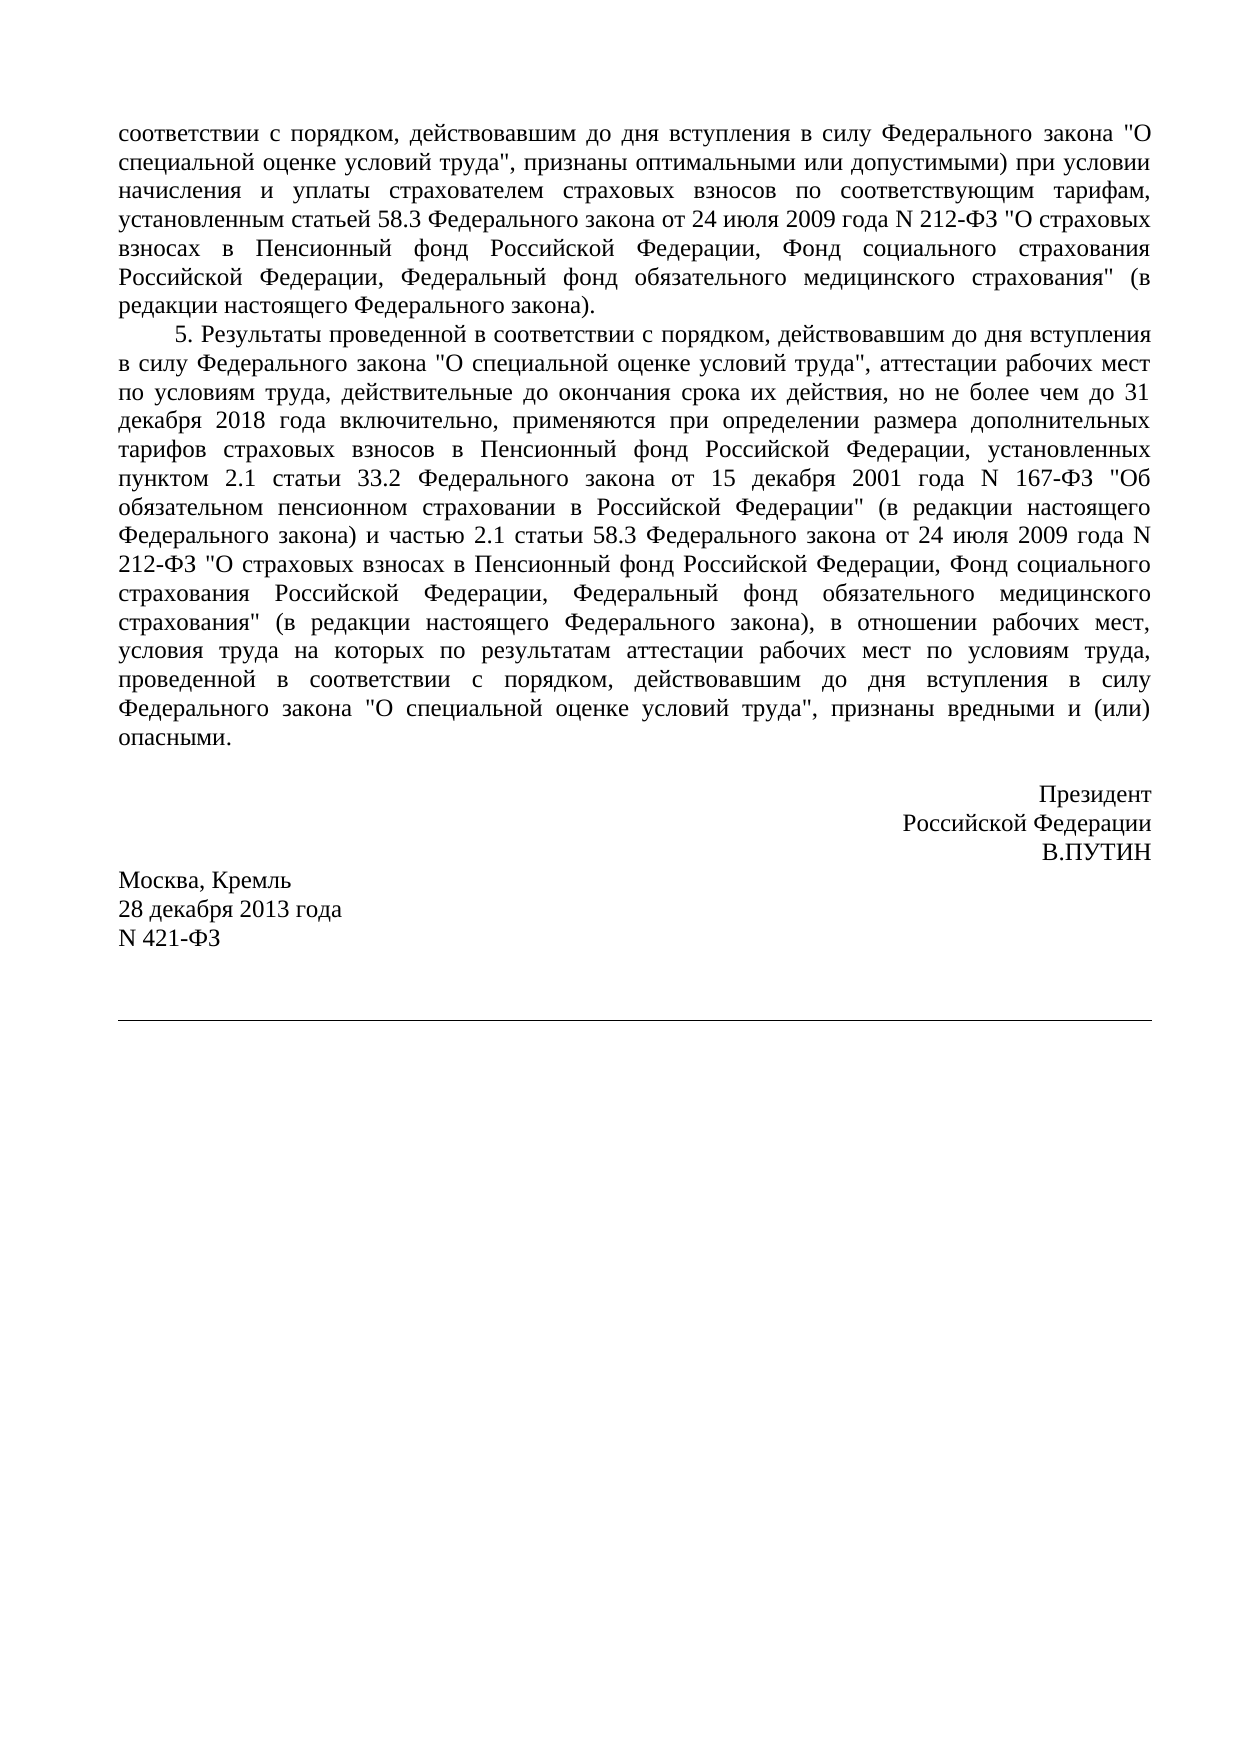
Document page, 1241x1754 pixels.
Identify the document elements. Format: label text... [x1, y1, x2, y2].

text 28 декабря 2013 года [118, 894, 1152, 923]
text Российской Федерации [118, 808, 1152, 837]
text Москва, Кремль [118, 866, 1152, 894]
text В.ПУТИН [118, 837, 1152, 866]
text 5. Результаты проведенной в соответствии с порядком, действовавшим до дня вступления в силу Федерального закона "О специальной оценке условий труда", аттестации рабочих мест по условиям труда, действительные до окончания срока их действия, но не более чем до 31 декабря 2018 года включительно, применяются при определении размера дополнительных тарифов страховых взносов в Пенсионный фонд Российской Федерации, установленных пунктом 2.1 статьи 33.2 Федерального закона от 15 декабря 2001 года N 167-ФЗ "Об обязательном пенсионном страховании в Российской Федерации" (в редакции настоящего Федерального закона) и частью 2.1 статьи 58.3 Федерального закона от 24 июля 2009 года N 212-ФЗ "О страховых взносах в Пенсионный фонд Российской Федерации, Фонд социального страхования Российской Федерации, Федеральный фонд обязательного медицинского страхования" (в редакции настоящего Федерального закона), в отношении рабочих мест, условия труда на которых по результатам аттестации рабочих мест по условиям труда, проведенной в соответствии с порядком, действовавшим до дня вступления в силу Федерального закона "О специальной оценке условий труда", признаны вредными и (или) опасными. [118, 319, 1152, 751]
text N 421-ФЗ [118, 923, 1152, 952]
text Президент [118, 779, 1152, 808]
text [118, 118, 1152, 319]
